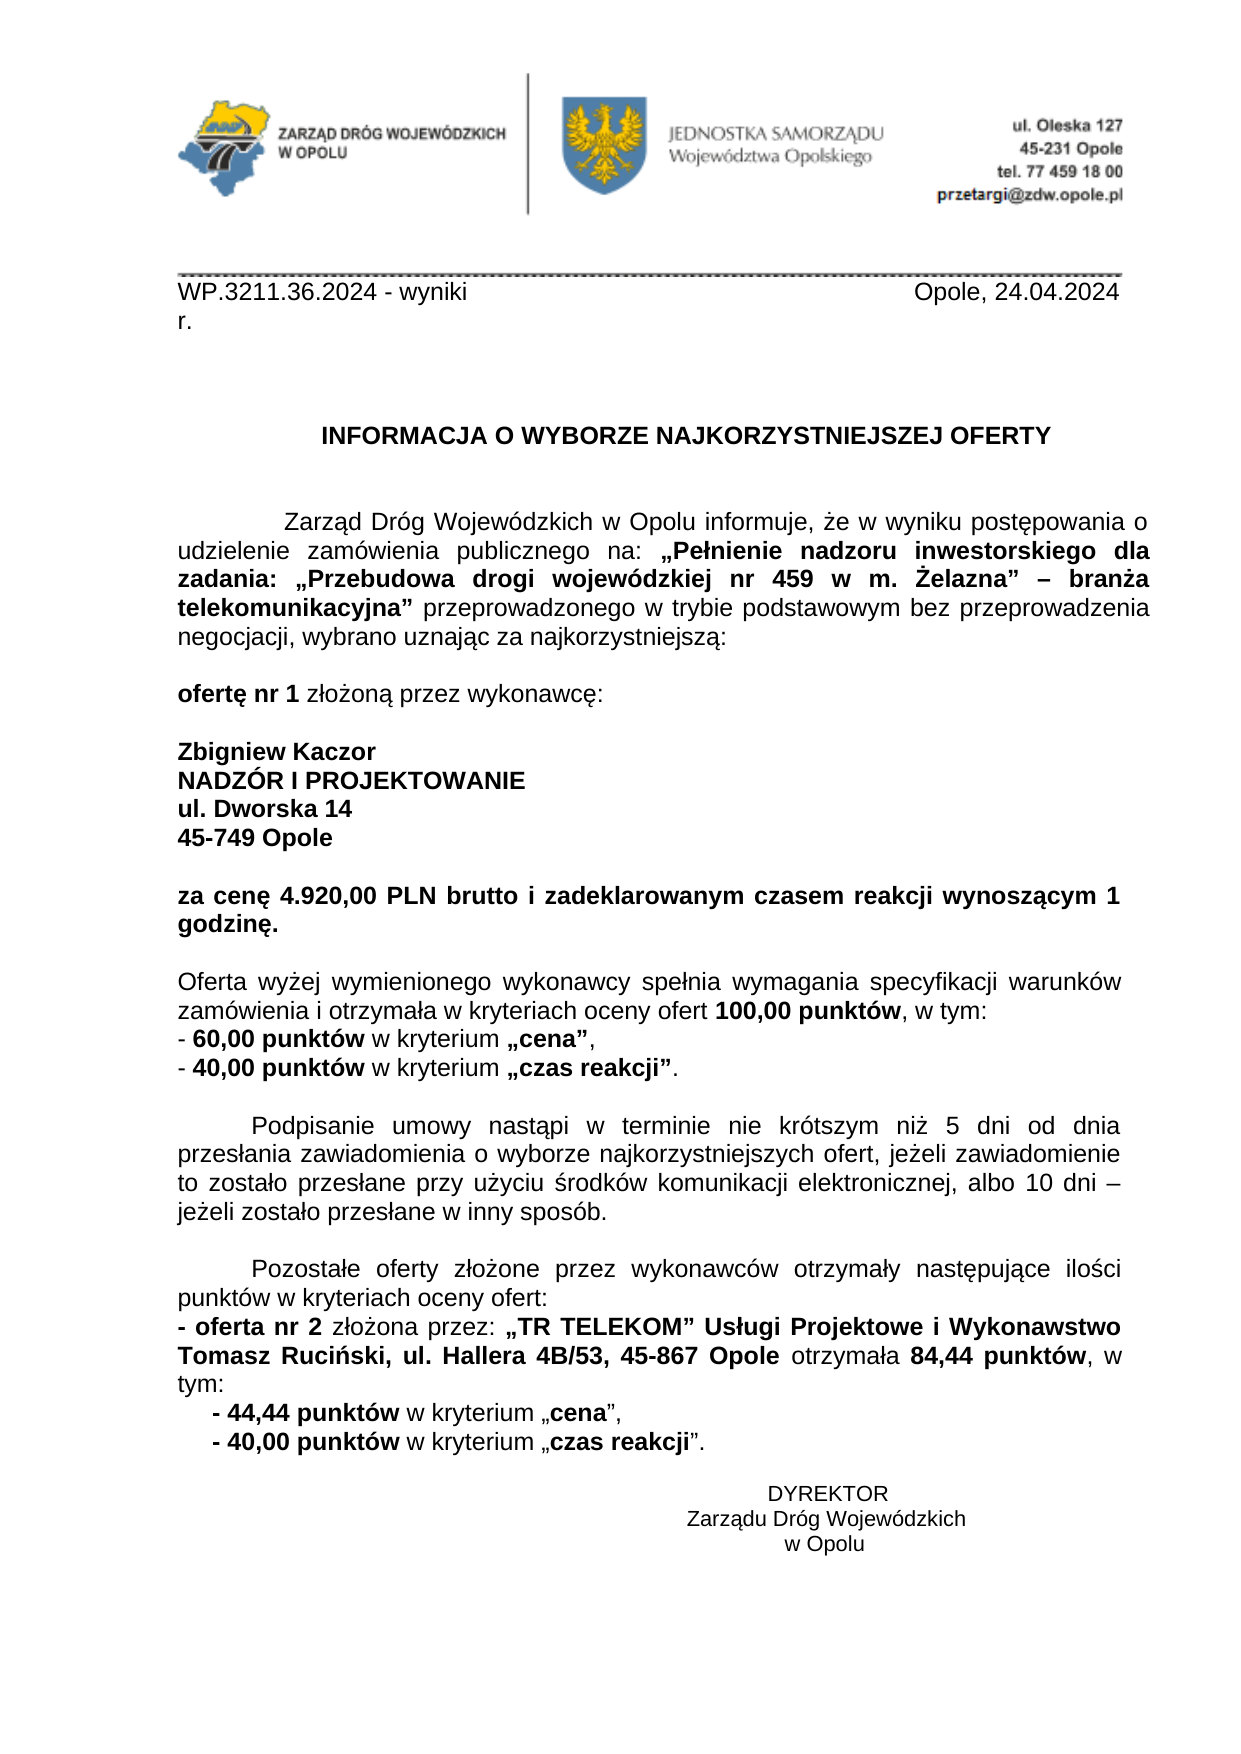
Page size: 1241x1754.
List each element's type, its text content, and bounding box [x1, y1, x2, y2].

text WP.3211.36.2024 - wyniki Opole, 24.04.2024 r. [177, 277, 1122, 334]
text DYREKTOR [177, 1481, 1122, 1506]
text Oferta wyżej wymienionego wykonawcy spełnia wymagania specyfikacji warunków zamówienia i otrzymała w kryteriach oceny ofert 100,00 punktów, w tym: [177, 967, 1122, 1024]
text NADZÓR I PROJEKTOWANIE [177, 766, 1122, 794]
text za cenę 4.920,00 PLN brutto i zadeklarowanym czasem reakcji wynoszącym 1 godzinę. [177, 881, 1122, 938]
text INFORMACJA O WYBORZE NAJKORZYSTNIEJSZEJ OFERTY [177, 421, 1122, 449]
text ofertę nr 1 złożoną przez wykonawcę: [177, 679, 1151, 708]
text w Opolu [177, 1531, 1122, 1557]
text ul. Dworska 14 [177, 794, 1122, 823]
text 45-749 Opole [177, 823, 1122, 852]
text - oferta nr 2 złożona przez: „TR TELEKOM” Usługi Projektowe i Wykonawstwo Tomasz Ruciński, ul. Hallera 4B/53, 45-867 Opole otrzymała 84,44 punktów, w tym: [177, 1312, 1122, 1398]
picture [177, 73, 1123, 277]
text - 60,00 punktów w kryterium „cena”, [177, 1024, 1122, 1053]
text Zarządu Dróg Wojewódzkich [177, 1506, 1122, 1531]
text - 44,44 punktów w kryterium „cena”, [177, 1398, 1122, 1427]
text Pozostałe oferty złożone przez wykonawców otrzymały następujące ilości punktów w kryteriach oceny ofert: [177, 1254, 1122, 1312]
text Zarząd Dróg Wojewódzkich w Opolu informuje, że w wyniku postępowania o udzielenie zamówienia publicznego na: „Pełnienie nadzoru inwestorskiego dla zadania: „Przebudowa drogi wojewódzkiej nr 459 w m. Żelazna” – branża telekomunikacyjna” przeprowadzonego w trybie podstawowym bez przeprowadzenia negocjacji, wybrano uznając za najkorzystniejszą: [177, 507, 1151, 651]
text - 40,00 punktów w kryterium „czas reakcji”. [177, 1053, 1122, 1082]
text Podpisanie umowy nastąpi w terminie nie krótszym niż 5 dni od dnia przesłania zawiadomienia o wyborze najkorzystniejszych ofert, jeżeli zawiadomienie to zostało przesłane przy użyciu środków komunikacji elektronicznej, albo 10 dni – jeżeli zostało przesłane w inny sposób. [177, 1111, 1122, 1226]
text - 40,00 punktów w kryterium „czas reakcji”. [177, 1427, 1122, 1456]
text Zbigniew Kaczor [177, 737, 1122, 766]
